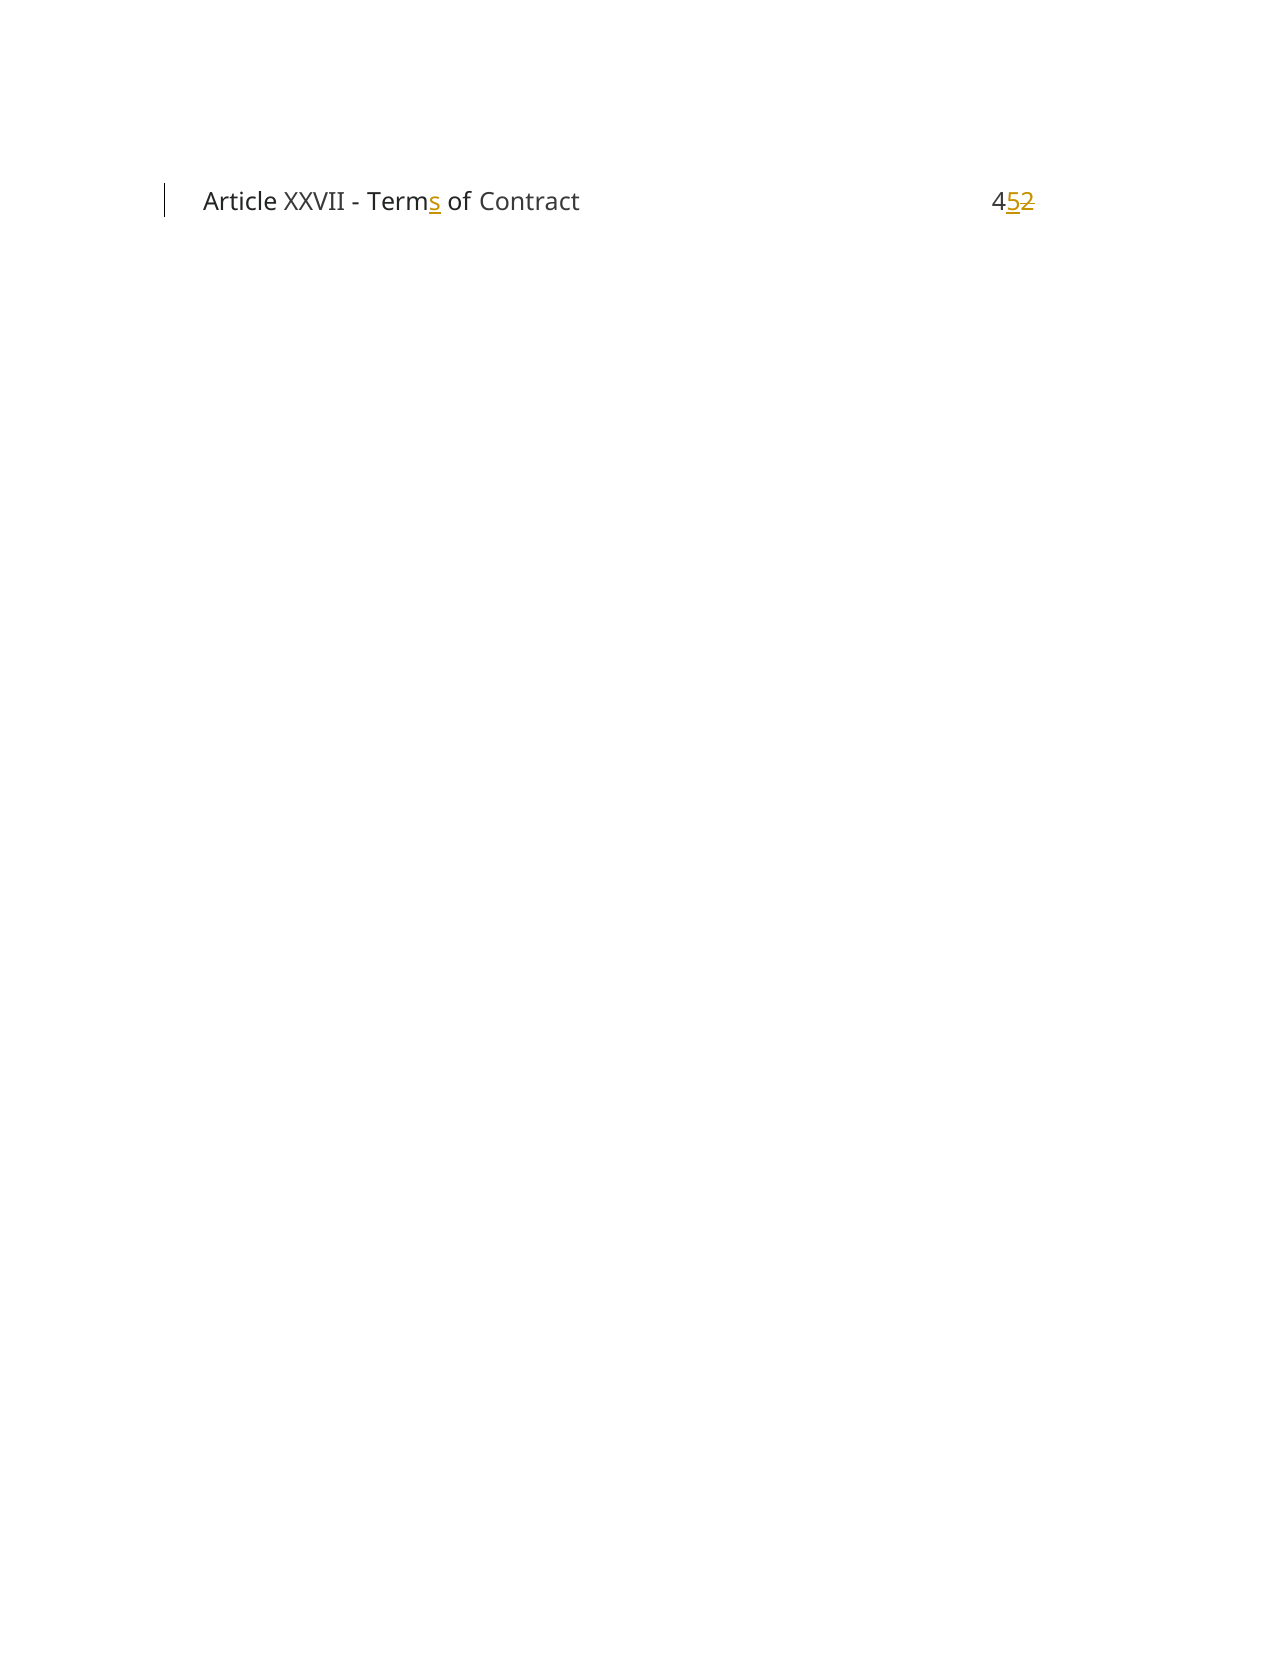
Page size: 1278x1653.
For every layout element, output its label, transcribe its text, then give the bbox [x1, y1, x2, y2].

text Article XXVII - Term of Contract 4 [203, 183, 1100, 217]
